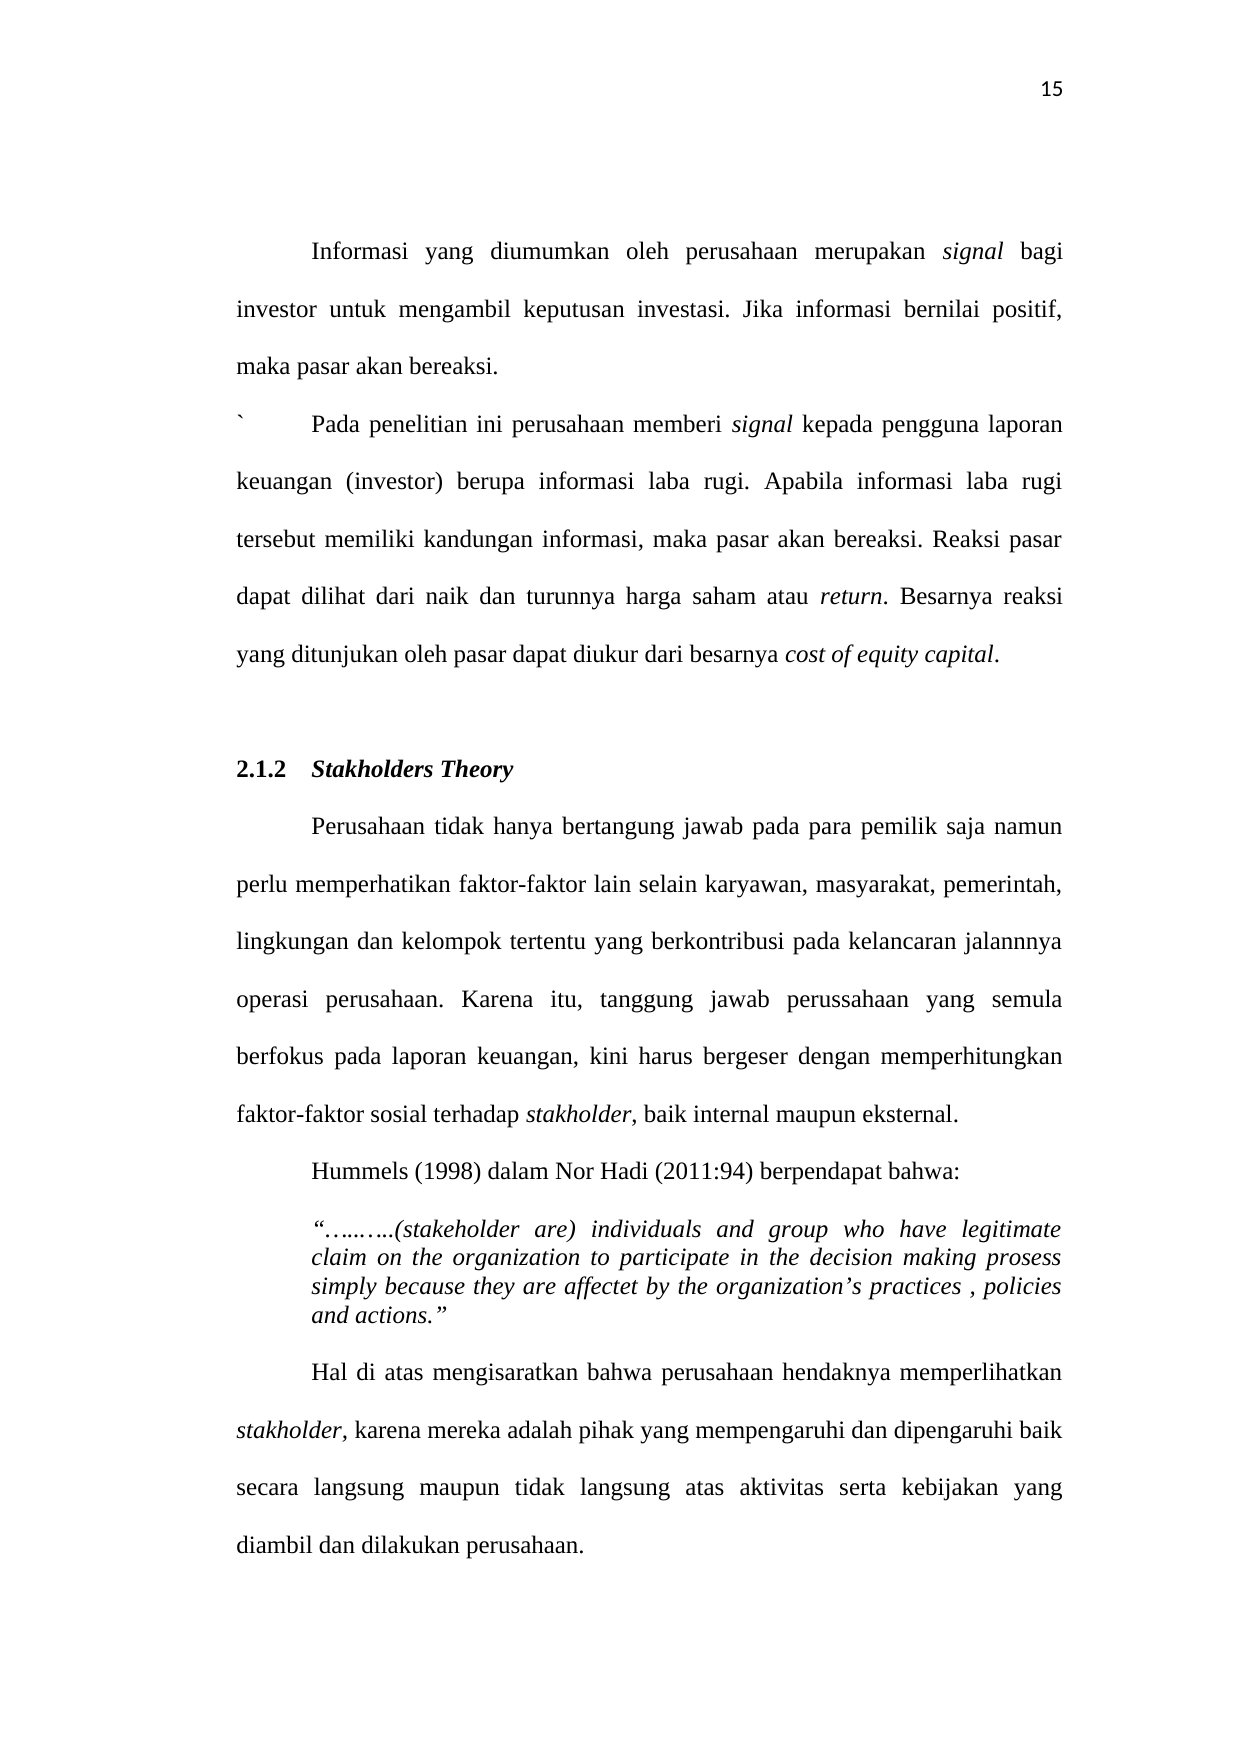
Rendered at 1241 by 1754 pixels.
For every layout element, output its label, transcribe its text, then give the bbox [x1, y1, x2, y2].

text 2.1.2 Stakholders Theory [236, 754, 1063, 782]
text Perusahaan tidak hanya bertangung jawab pada para pemilik saja namun perlu memperhatikan faktor-faktor lain selain karyawan, masyarakat, pemerintah, lingkungan dan kelompok tertentu yang berkontribusi pada kelancaran jalannnya operasi perusahaan. Karena itu, tanggung jawab perussahaan yang semula berfokus pada laporan keuangan, kini harus bergeser dengan memperhitungkan faktor-faktor sosial terhadap stakholder, baik internal maupun eksternal. [236, 811, 1063, 1127]
text Hal di atas mengisaratkan bahwa perusahaan hendaknya memperlihatkan stakholder, karena mereka adalah pihak yang mempengaruhi dan dipengaruhi baik secara langsung maupun tidak langsung atas aktivitas serta kebijakan yang diambil dan dilakukan perusahaan. [236, 1357, 1063, 1559]
text “…..…..(stakeholder are) individuals and group who have legitimate claim on the organization to participate in the decision making prosess simply because they are affectet by the organization’s practices , policies and actions.” [311, 1214, 1063, 1329]
text Hummels (1998) dalam Nor Hadi (2011:94) berpendapat bahwa: [236, 1156, 1063, 1185]
text ` Pada penelitian ini perusahaan memberi signal kepada pengguna laporan keuangan (investor) berupa informasi laba rugi. Apabila informasi laba rugi tersebut memiliki kandungan informasi, maka pasar akan bereaksi. Reaksi pasar dapat dilihat dari naik dan turunnya harga saham atau return. Besarnya reaksi yang ditunjukan oleh pasar dapat diukur dari besarnya cost of equity capital. [236, 409, 1063, 667]
text Informasi yang diumumkan oleh perusahaan merupakan signal bagi investor untuk mengambil keputusan investasi. Jika informasi bernilai positif, maka pasar akan bereaksi. [236, 236, 1063, 380]
